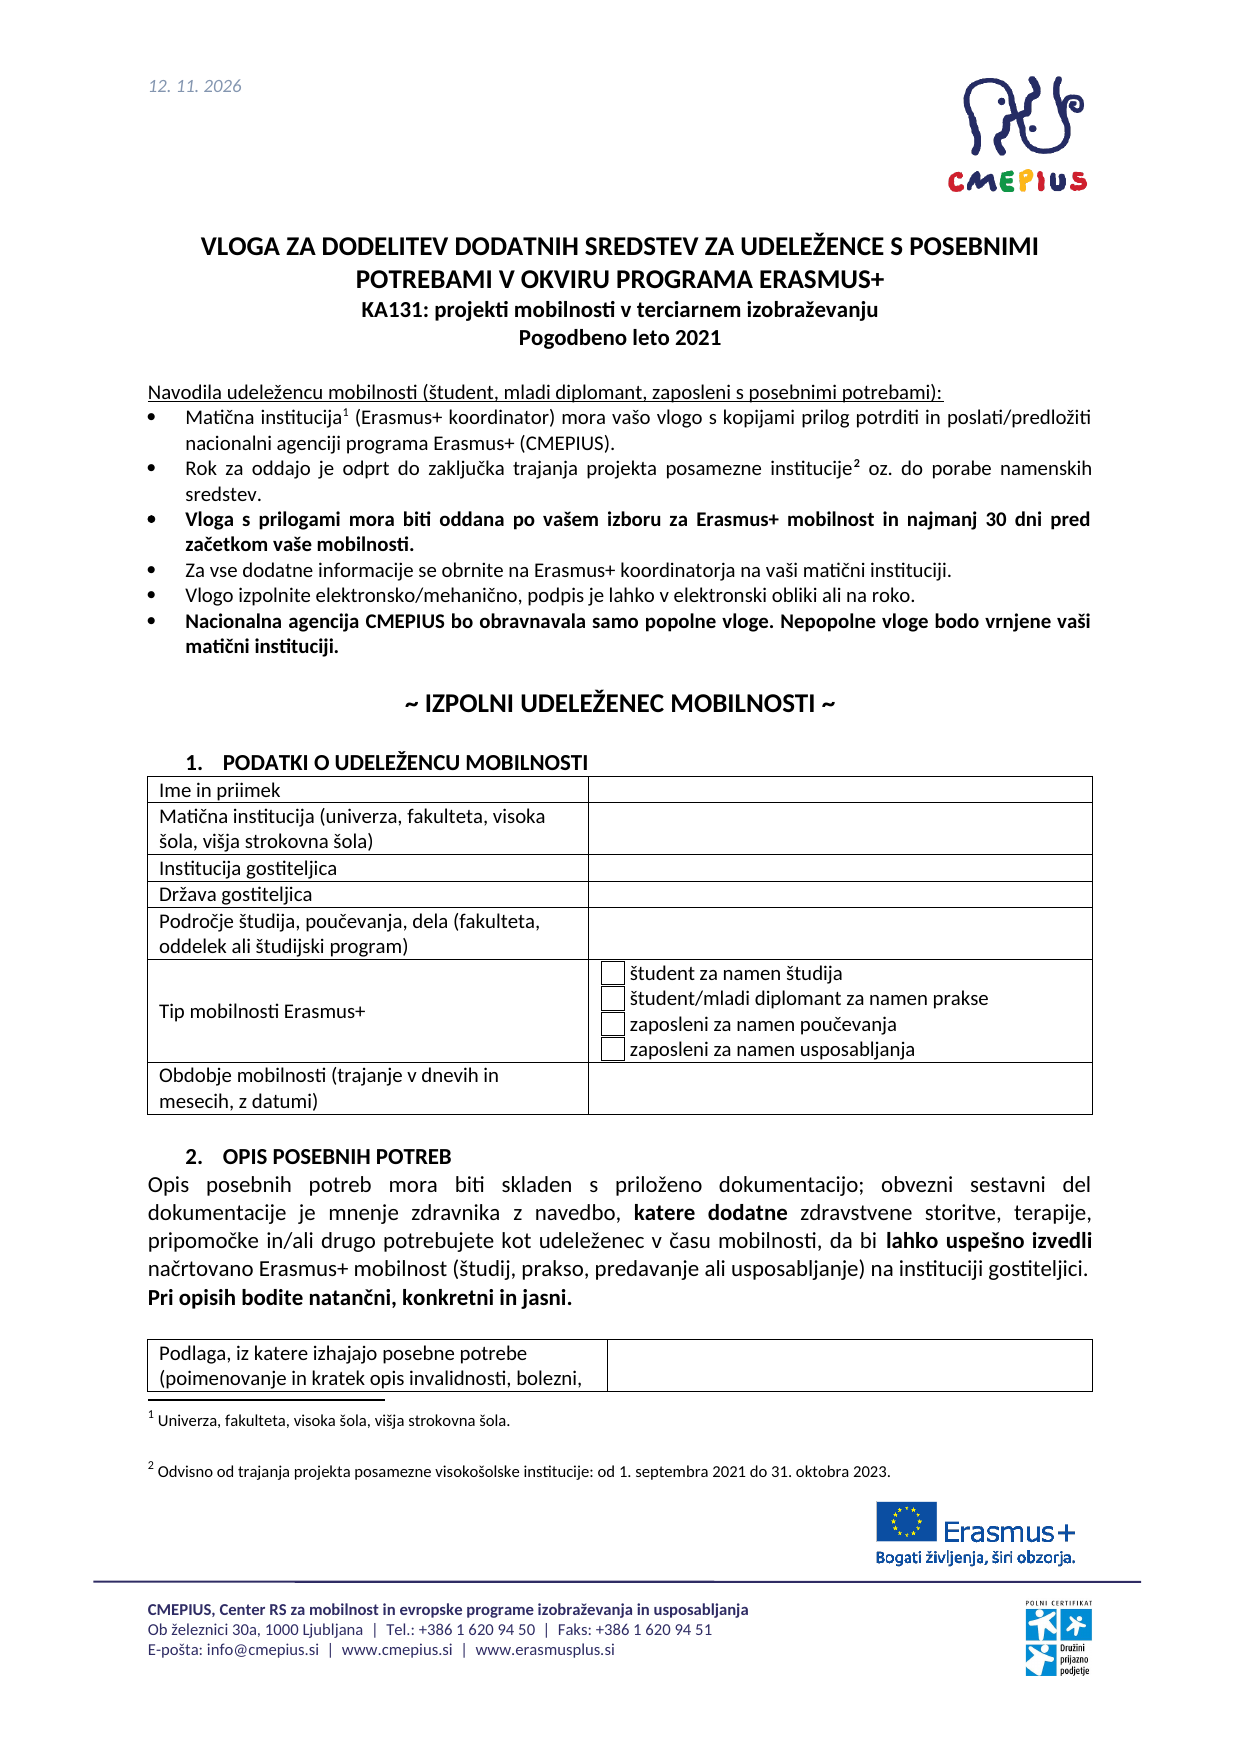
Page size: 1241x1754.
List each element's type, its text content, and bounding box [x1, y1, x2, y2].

table_cell Obdobje mobilnosti (trajanje v dnevih in mesecih, z datumi) [148, 1063, 588, 1113]
list Vloga s prilogami mora biti oddana po vašem izboru za Erasmus+ mobilnost in najmanj 30 dni pred začetkom vaše mobilnosti. [148, 506, 1092, 557]
text Opis posebnih potreb mora biti skladen s priloženo dokumentacijo; obvezni sestavni del dokumentacije je mnenje zdravnika z navedbo, katere dodatne zdravstvene storitve, terapije, pripomočke in/ali drugo potrebujete kot udeleženec v času mobilnosti, da bi lahko uspešno izvedli načrtovano Erasmus+ mobilnost (študij, prakso, predavanje ali usposabljanje) na instituciji gostiteljici. [148, 1171, 1092, 1283]
text Pri opisih bodite natančni, konkretni in jasni. [148, 1283, 1092, 1311]
table_header Ime in priimek [148, 777, 588, 802]
table_cell [589, 908, 1092, 959]
text Navodila udeležencu mobilnosti (študent, mladi diplomant, zaposleni s posebnimi potrebami): [148, 379, 1092, 404]
picture [944, 61, 1092, 209]
text ~ IZPOLNI UDELEŽENEC MOBILNOSTI ~ [148, 687, 1092, 720]
list Rok za oddajo je odprt do zaključka trajanja projekta posamezne institucije oz. do porabe namenskih sredstev. [148, 455, 1092, 506]
table_cell študent za namen študija študent/mladi diplomant za namen prakse zaposleni za namen poučevanja zaposleni za namen usposabljanja [589, 960, 1092, 1062]
list Vlogo izpolnite elektronsko/mehanično, podpis je lahko v elektronski obliki ali na roko. [148, 582, 1092, 608]
picture [856, 1482, 1093, 1579]
text KA131: projekti mobilnosti v terciarnem izobraževanju [148, 295, 1092, 323]
table_cell Država gostiteljica [148, 882, 588, 907]
table_cell Tip mobilnosti Erasmus+ [148, 960, 588, 1062]
table_header [608, 1340, 1092, 1391]
picture [1025, 1598, 1093, 1676]
list OPIS POSEBNIH POTREB [185, 1142, 1092, 1171]
table_cell [589, 803, 1092, 854]
table_cell Področje študija, poučevanja, dela (fakulteta, oddelek ali študijski program) [148, 908, 588, 959]
table_cell [589, 1063, 1092, 1113]
table_cell [589, 855, 1092, 881]
table_header [589, 777, 1092, 802]
list PODATKI O UDELEŽENCU MOBILNOSTI [185, 748, 1092, 776]
text Pogodbeno leto 2021 [148, 323, 1092, 351]
list Za vse dodatne informacije se obrnite na Erasmus+ koordinatorja na vaši matični instituciji. [148, 557, 1092, 582]
table_cell Institucija gostiteljica [148, 855, 588, 881]
table_cell [589, 882, 1092, 907]
text VLOGA ZA DODELITEV DODATNIH SREDSTEV ZA UDELEŽENCE S POSEBNIMI POTREBAMI V OKVIRU PROGRAMA ERASMUS+ [148, 229, 1092, 295]
list Matična institucija (Erasmus+ koordinator) mora vašo vlogo s kopijami prilog potrditi in poslati/predložiti nacionalni agenciji programa Erasmus+ (CMEPIUS). [148, 404, 1092, 455]
table_cell Matična institucija (univerza, fakulteta, visoka šola, višja strokovna šola) [148, 803, 588, 854]
list Nacionalna agencija CMEPIUS bo obravnavala samo popolne vloge. Nepopolne vloge bodo vrnjene vaši matični instituciji. [148, 608, 1092, 659]
